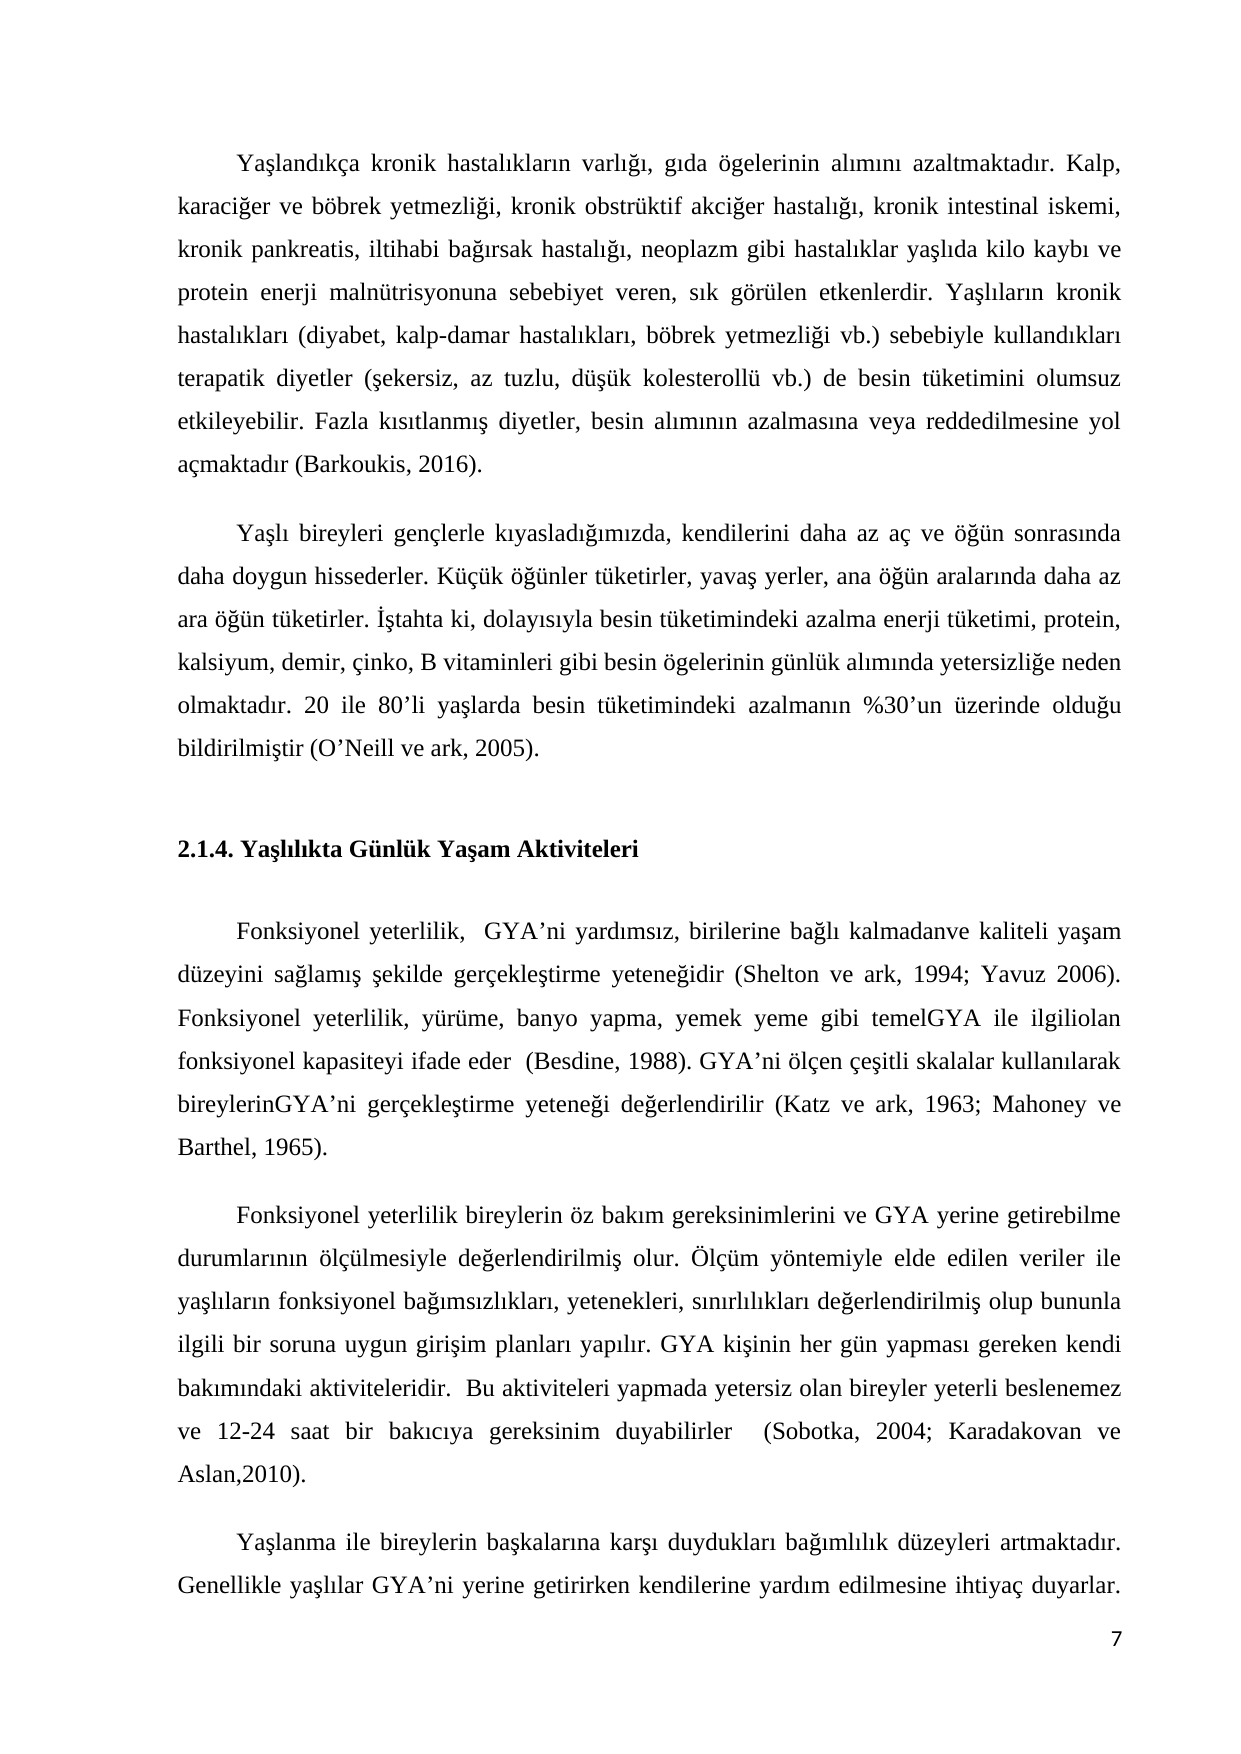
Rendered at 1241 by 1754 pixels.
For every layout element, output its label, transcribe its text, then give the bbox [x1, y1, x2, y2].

text Fonksiyonel yeterlilik, GYA’ni yardımsız, birilerine bağlı kalmadanve kaliteli yaşam düzeyini sağlamış şekilde gerçekleştirme yeteneğidir (Shelton ve ark, 1994; Yavuz 2006). Fonksiyonel yeterlilik, yürüme, banyo yapma, yemek yeme gibi temelGYA ile ilgiliolan fonksiyonel kapasiteyi ifade eder (Besdine, 1988). GYA’ni ölçen çeşitli skalalar kullanılarak bireylerinGYA’ni gerçekleştirme yeteneği değerlendirilir (Katz ve ark, 1963; Mahoney ve Barthel, 1965). [177, 916, 1122, 1161]
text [177, 1527, 1122, 1599]
text 2.1.4. Yaşlılıkta Günlük Yaşam Aktiviteleri [177, 834, 1122, 863]
text Yaşlı bireyleri gençlerle kıyasladığımızda, kendilerini daha az aç ve öğün sonrasında daha doygun hissederler. Küçük öğünler tüketirler, yavaş yerler, ana öğün aralarında daha az ara öğün tüketirler. İştahta ki, dolayısıyla besin tüketimindeki azalma enerji tüketimi, protein, kalsiyum, demir, çinko, B vitaminleri gibi besin ögelerinin günlük alımında yetersizliğe neden olmaktadır. 20 ile 80’li yaşlarda besin tüketimindeki azalmanın %30’un üzerinde olduğu bildirilmiştir (O’Neill ve ark, 2005). [177, 518, 1122, 762]
text Fonksiyonel yeterlilik bireylerin öz bakım gereksinimlerini ve GYA yerine getirebilme durumlarının ölçülmesiyle değerlendirilmiş olur. Ölçüm yöntemiyle elde edilen veriler ile yaşlıların fonksiyonel bağımsızlıkları, yetenekleri, sınırlılıkları değerlendirilmiş olup bununla ilgili bir soruna uygun girişim planları yapılır. GYA kişinin her gün yapması gereken kendi bakımındaki aktiviteleridir. Bu aktiviteleri yapmada yetersiz olan bireyler yeterli beslenemez ve 12-24 saat bir bakıcıya gereksinim duyabilirler (Sobotka, 2004; Karadakovan ve Aslan,2010). [177, 1200, 1122, 1488]
text Yaşlandıkça kronik hastalıkların varlığı, gıda ögelerinin alımını azaltmaktadır. Kalp, karaciğer ve böbrek yetmezliği, kronik obstrüktif akciğer hastalığı, kronik intestinal iskemi, kronik pankreatis, iltihabi bağırsak hastalığı, neoplazm gibi hastalıklar yaşlıda kilo kaybı ve protein enerji malnütrisyonuna sebebiyet veren, sık görülen etkenlerdir. Yaşlıların kronik hastalıkları (diyabet, kalp-damar hastalıkları, böbrek yetmezliği vb.) sebebiyle kullandıkları terapatik diyetler (şekersiz, az tuzlu, düşük kolesterollü vb.) de besin tüketimini olumsuz etkileyebilir. Fazla kısıtlanmış diyetler, besin alımının azalmasına veya reddedilmesine yol açmaktadır (Barkoukis, 2016). [177, 148, 1122, 478]
